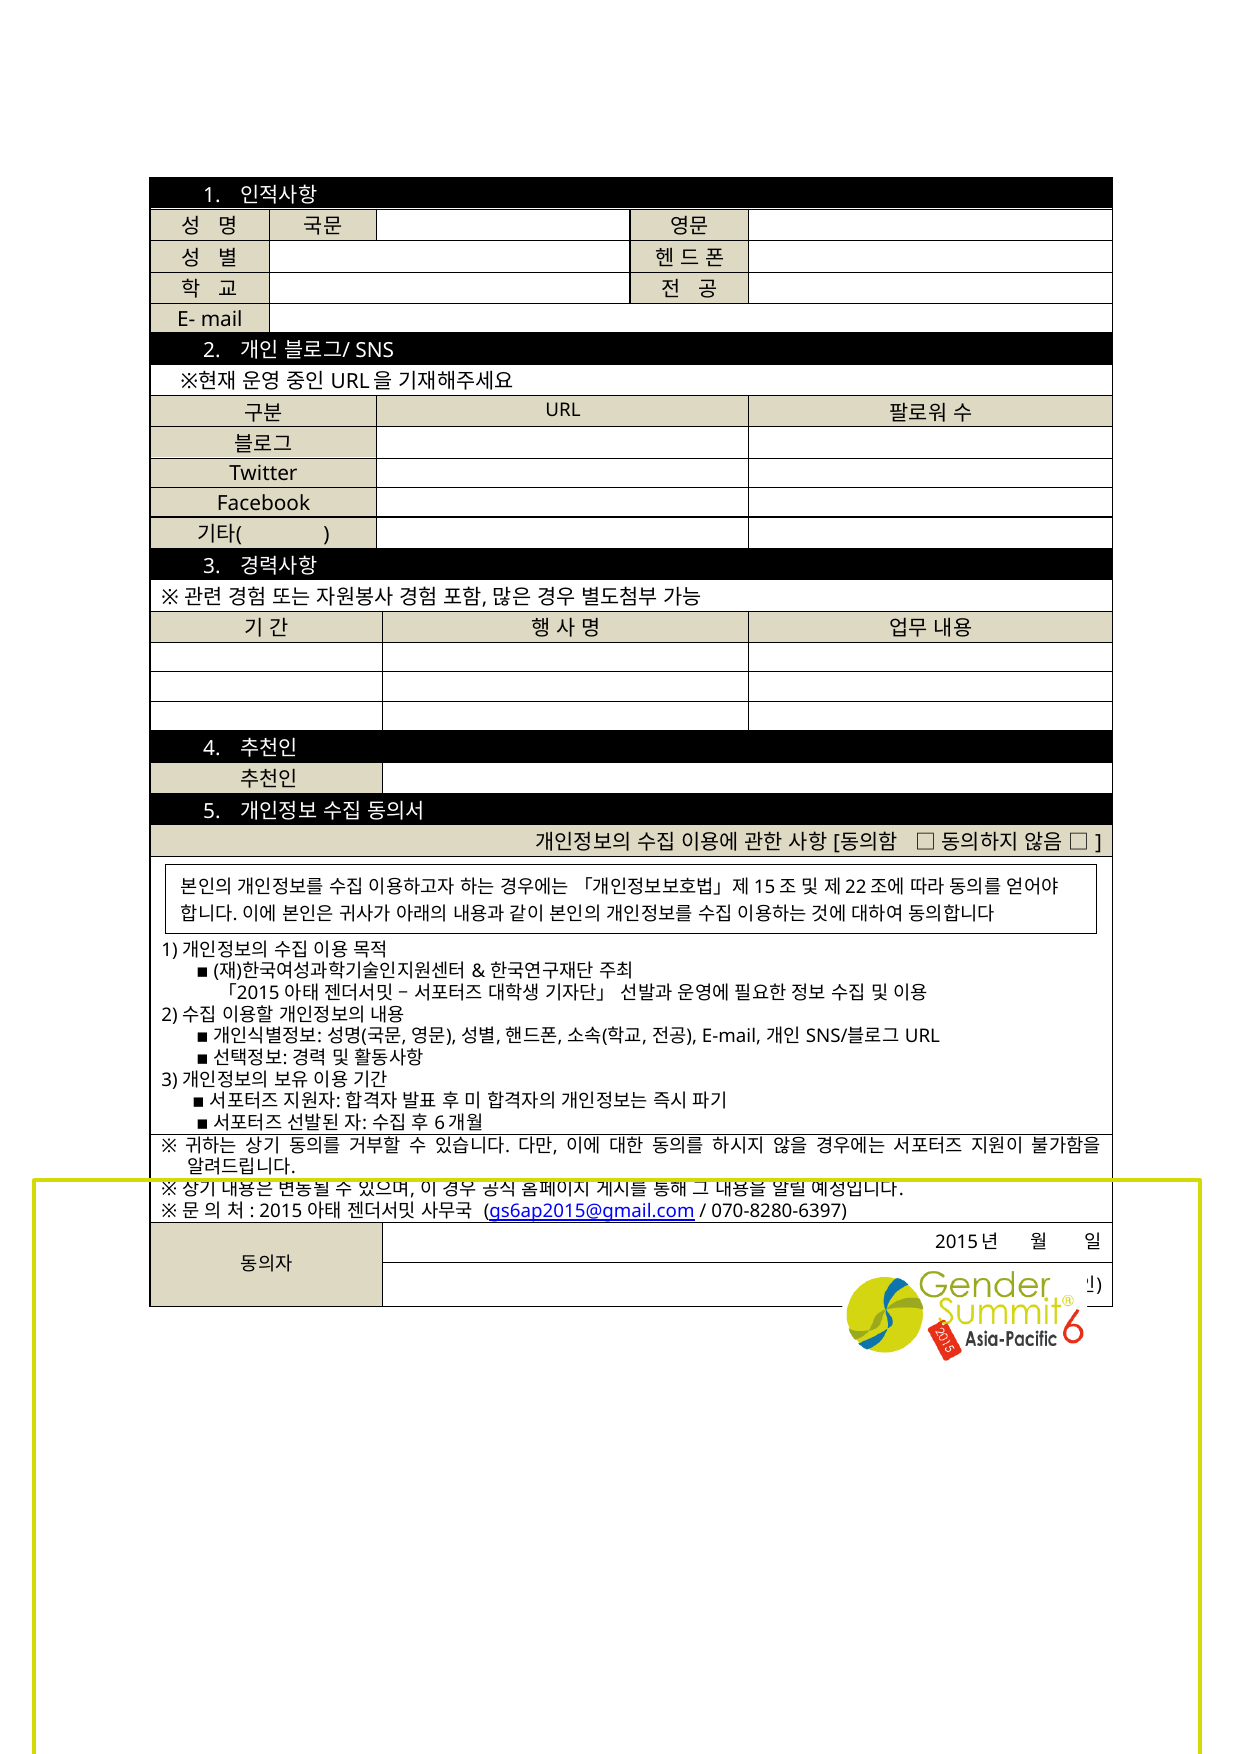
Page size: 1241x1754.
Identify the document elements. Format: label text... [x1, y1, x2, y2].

table_cell [749, 241, 1112, 272]
table_cell ※현재 운영 중인 URL을 기재해주세요 [151, 365, 1112, 395]
table_cell 개인 블로그/ SNS [151, 333, 1112, 364]
table_cell [151, 672, 382, 701]
table_cell [270, 273, 629, 303]
table_cell [377, 459, 748, 487]
table_cell 동의자 [151, 1223, 382, 1306]
table_cell 구분 [151, 396, 376, 426]
table_cell ※ 귀하는 상기 동의를 거부할 수 있습니다. 다만, 이에 대한 동의를 하시지 않을 경우에는 서포터즈 지원이 불가함을 알려드립니다. ※ 상기 내용은 변동될 수 있으며, 이 경우 공식 홈페이지 게시를 통해 그 내용을 알릴 예정입니다. ※ 문 의 처 : 2015 아태 젠더서밋 사무국 (gs6ap2015@gmail.com / 070-8280-6397) [151, 1135, 1112, 1178]
table_cell [749, 488, 1112, 516]
table_cell 추천인 [151, 763, 382, 793]
table_cell E- mail [151, 304, 269, 332]
table_cell [383, 763, 1112, 793]
table_cell 2015년 월 일 [383, 1223, 1112, 1262]
table_header 인적사항 [151, 178, 1112, 208]
table_cell 팔로워 수 [749, 396, 1112, 426]
table_cell 성 별 [151, 241, 269, 272]
table_cell 헨 드 폰 [631, 241, 748, 272]
table_cell Facebook [151, 488, 376, 516]
table_cell 영문 [631, 210, 748, 240]
table_cell 기타( ) [151, 518, 376, 548]
picture [842, 1269, 1088, 1365]
table_cell [749, 210, 1112, 240]
table_cell [383, 672, 748, 701]
table_cell 경력사항 [151, 549, 1112, 579]
table_cell [749, 273, 1112, 303]
table_cell [270, 241, 629, 272]
table_cell [377, 518, 748, 548]
table_cell 전 공 [631, 273, 748, 303]
table_cell [270, 304, 1112, 332]
table_cell 블로그 [151, 427, 376, 457]
table_cell 개인정보 수집 동의서 [151, 794, 1112, 824]
table_cell Twitter [151, 459, 376, 487]
table_cell [151, 702, 382, 730]
table_cell 1) 개인정보의 수집 이용 목적 ▪ (재)한국여성과학기술인지원센터 & 한국연구재단 주최 「2015 아태 젠더서밋 – 서포터즈 대학생 기자단」 선발과 운영에 필요한 정보 수집 및 이용 2) 수집 이용할 개인정보의 내용 ▪ 개인식별정보: 성명(국문, 영문), 성별, 핸드폰, 소속(학교, 전공), E-mail, 개인 SNS/블로그 URL ▪ 선택정보: 경력 및 활동사항 3) 개인정보의 보유 이용 기간 ▪ 서포터즈 지원자: 합격자 발표 후 미 합격자의 개인정보는 즉시 파기 ▪ 서포터즈 선발된 자: 수집 후 6개월 [151, 857, 1112, 1134]
table_cell 성 명 [151, 210, 269, 240]
table_cell 학 교 [151, 273, 269, 303]
table_cell 기 간 [151, 612, 382, 642]
table_cell [749, 459, 1112, 487]
table_cell [749, 702, 1112, 730]
table_cell 서명 (인) [383, 1263, 1112, 1306]
table_cell [749, 672, 1112, 701]
table_cell [383, 643, 748, 671]
table_cell [377, 488, 748, 516]
table_cell 국문 [270, 210, 376, 240]
table_cell 추천인 [151, 731, 1112, 762]
table_cell ※ 관련 경험 또는 자원봉사 경험 포함, 많은 경우 별도첨부 가능 [151, 580, 1112, 611]
table_cell [383, 702, 748, 730]
table_cell 업무 내용 [749, 612, 1112, 642]
table_cell URL [377, 396, 748, 426]
table_cell 개인정보의 수집 이용에 관한 사항 [동의함 □ 동의하지 않음 □ ] [151, 825, 1112, 856]
table_cell [749, 427, 1112, 457]
table_cell [377, 427, 748, 457]
table_cell [749, 518, 1112, 548]
table_cell [377, 210, 629, 240]
table_cell [749, 643, 1112, 671]
table_cell 행 사 명 [383, 612, 748, 642]
table_cell ※ 귀하는 상기 동의를 거부할 수 있습니다. 다만, 이에 대한 동의를 하시지 않을 경우에는 서포터즈 지원이 불가함을 알려드립니다. ※ 상기 내용은 변동될 수 있으며, 이 경우 공식 홈페이지 게시를 통해 그 내용을 알릴 예정입니다. ※ 문 의 처 : 2015 아태 젠더서밋 사무국 (gs6ap2015@gmail.com / 070-8280-6397) [151, 1182, 1112, 1222]
table_cell [151, 643, 382, 671]
